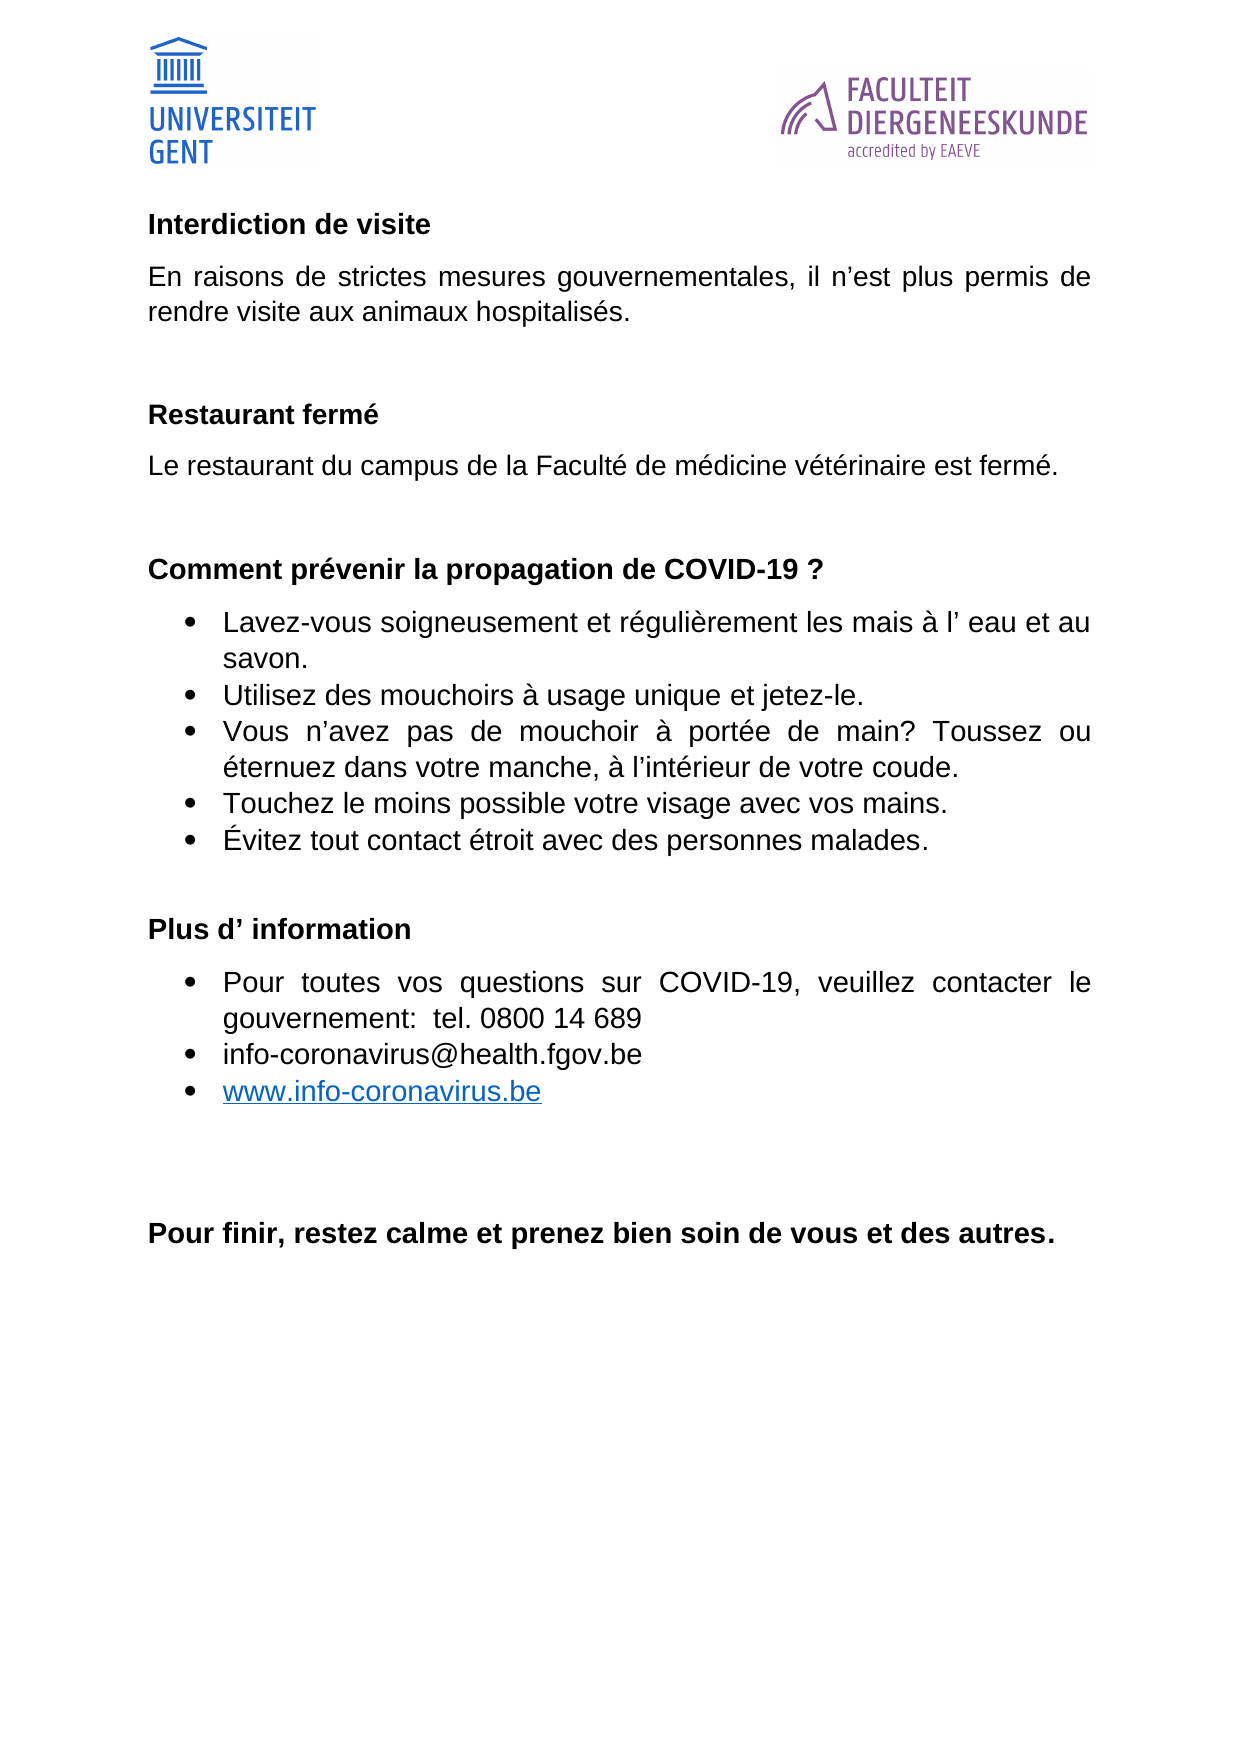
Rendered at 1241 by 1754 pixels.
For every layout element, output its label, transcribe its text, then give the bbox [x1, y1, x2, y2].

list Évitez tout contact étroit avec des personnes malades. [185, 823, 1093, 857]
list info-coronavirus@health.fgov.be [185, 1037, 1093, 1071]
list Pour toutes vos questions sur COVID-19, veuillez contacter le gouvernement: tel. 0800 14 689 [185, 965, 1093, 1035]
list Touchez le moins possible votre visage avec vos mains. [185, 786, 1093, 820]
text En raisons de strictes mesures gouvernementales, il n’est plus permis de rendre visite aux animaux hospitalisés. [148, 259, 1093, 327]
text Restaurant fermé [148, 398, 1093, 430]
text Pour finir, restez calme et prenez bien soin de vous et des autres. [148, 1216, 1093, 1249]
text Le restaurant du campus de la Faculté de médicine vétérinaire est fermé. [148, 449, 1093, 482]
list Utilisez des mouchoirs à usage unique et jetez-le. [185, 678, 1093, 711]
picture [147, 33, 319, 169]
list www.info-coronavirus.be [185, 1074, 1093, 1107]
text Plus d’ information [148, 912, 1093, 946]
text Interdiction de visite [148, 207, 1093, 240]
list Lavez-vous soigneusement et régulièrement les mais à l’ eau et au savon. [185, 605, 1093, 675]
picture [776, 68, 1093, 165]
text Comment prévenir la propagation de COVID-19 ? [148, 552, 1093, 586]
list Vous n’avez pas de mouchoir à portée de main? Toussez ou éternuez dans votre manche, à l’intérieur de votre coude. [185, 714, 1093, 784]
